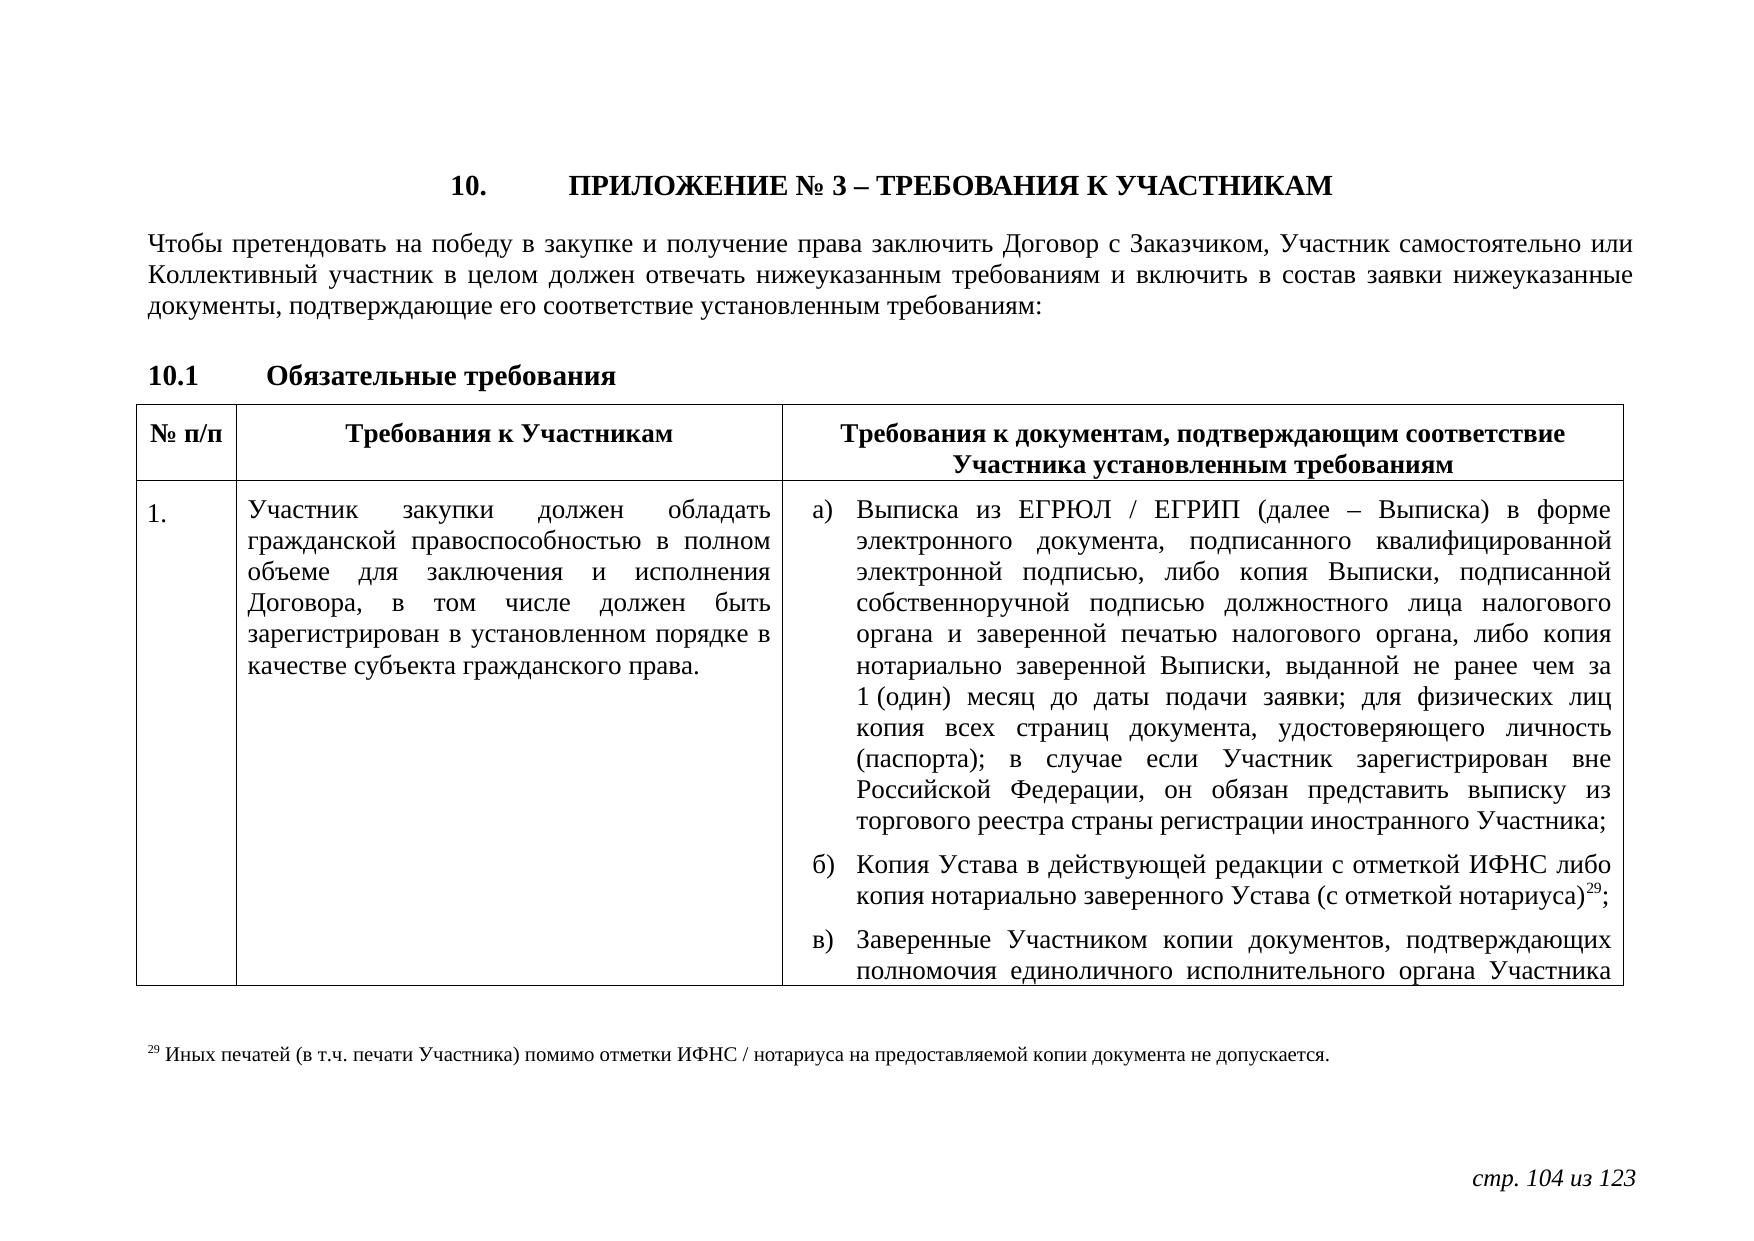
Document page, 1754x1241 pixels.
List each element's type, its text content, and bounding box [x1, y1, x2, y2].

subtitle ПРИЛОЖЕНИЕ № 3 – ТРЕБОВАНИЯ К УЧАСТНИКАМ [148, 168, 1636, 202]
table_header Требования к Участникам [237, 405, 782, 479]
table_header № п/п [137, 405, 236, 479]
table_cell [137, 481, 236, 985]
text Чтобы претендовать на победу в закупке и получение права заключить Договор с Заказчиком, Участник самостоятельно или Коллективный участник в целом должен отвечать нижеуказанным требованиям и включить в состав заявки нижеуказанные документы, подтверждающие его соответствие установленным требованиям: [148, 227, 1636, 320]
subtitle Обязательные требования [148, 358, 1636, 391]
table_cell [237, 481, 782, 985]
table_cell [783, 481, 1623, 985]
table_header Требования к документам, подтверждающим соответствие Участника установленным требованиям [783, 405, 1623, 479]
